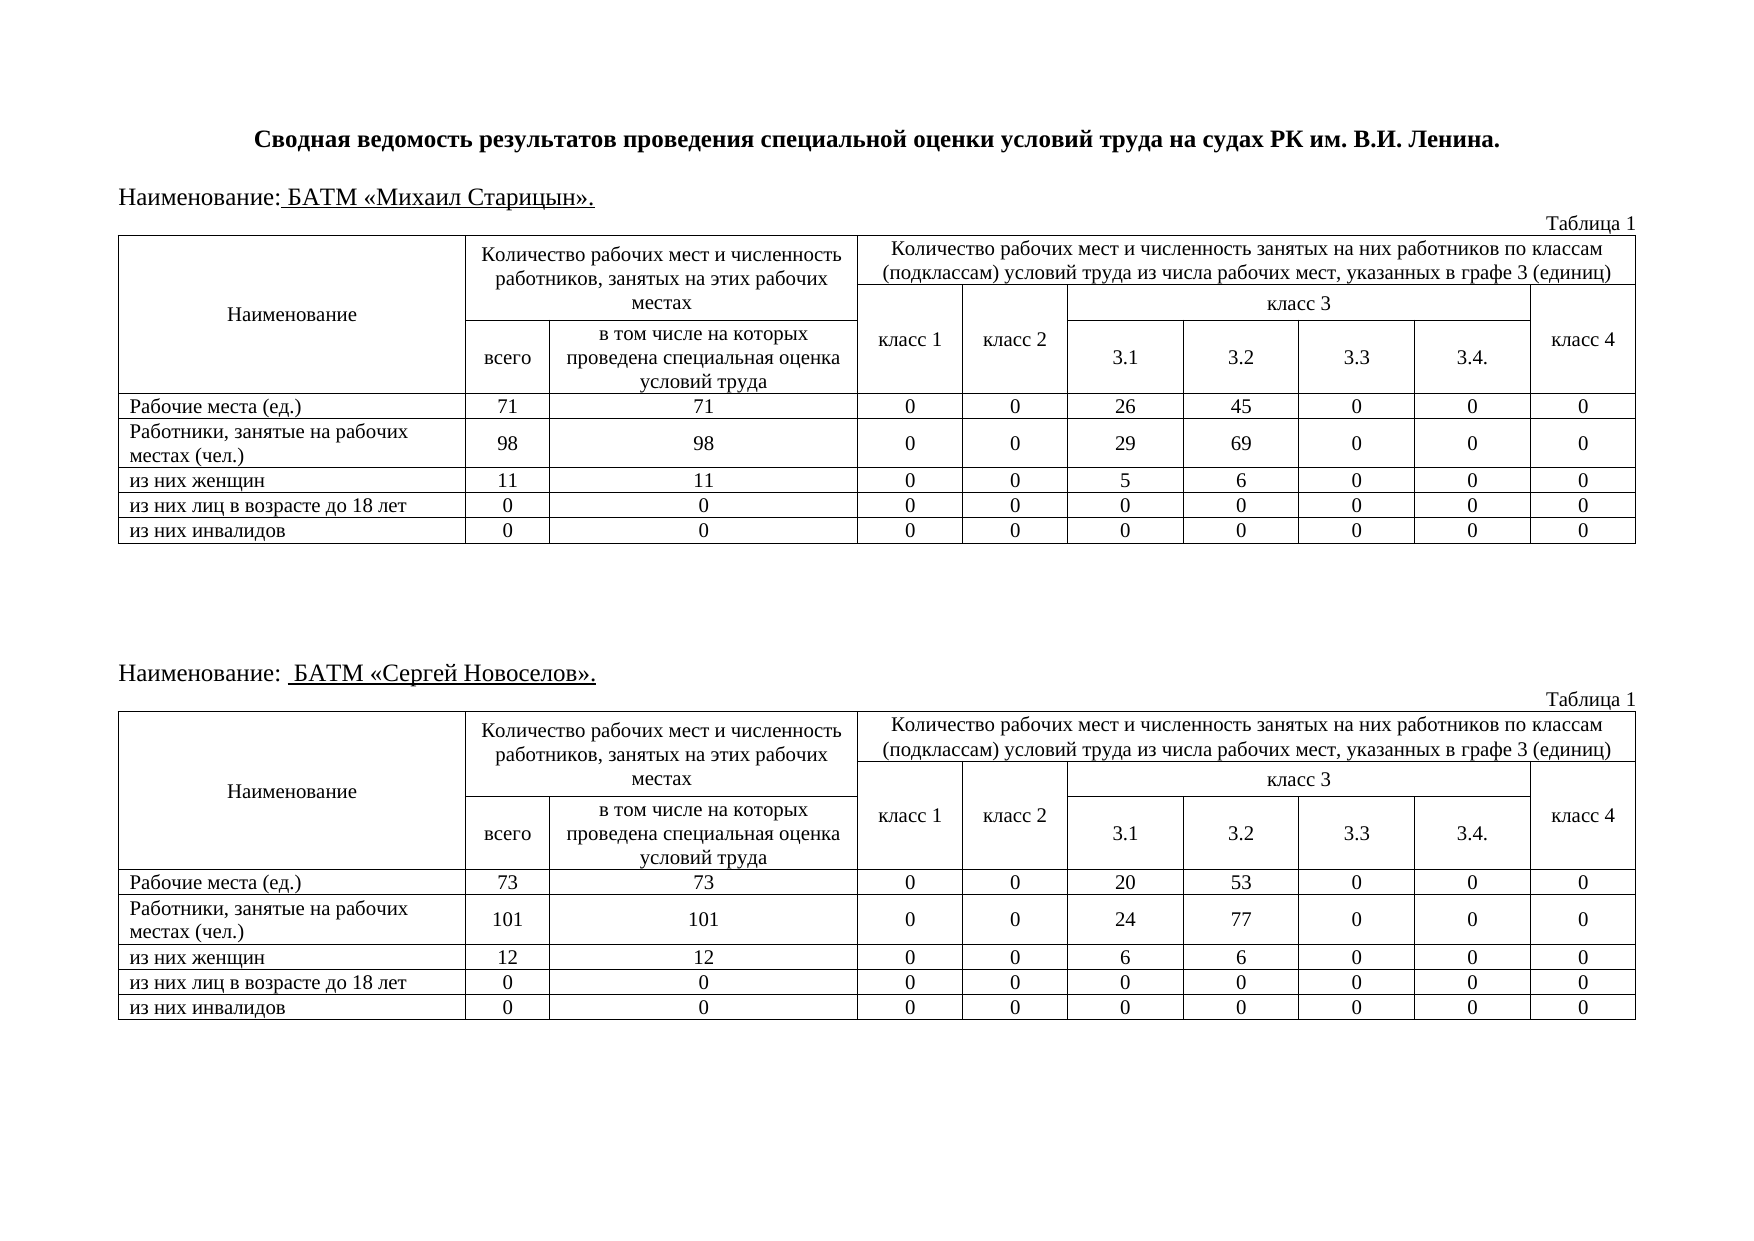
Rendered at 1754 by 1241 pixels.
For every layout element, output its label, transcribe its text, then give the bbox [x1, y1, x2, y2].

table_cell 0 [1531, 995, 1635, 1019]
text Сводная ведомость результатов проведения специальной оценки условий труда на судах РК им. В.И. Ленина. [118, 124, 1636, 153]
table_cell 45 [1184, 394, 1298, 418]
table_cell 0 [963, 493, 1067, 517]
table_cell 0 [963, 870, 1067, 894]
table_cell 0 [963, 419, 1067, 467]
table_cell 0 [1299, 870, 1414, 894]
table_cell 0 [1068, 518, 1183, 542]
table_header Наименование [119, 712, 465, 869]
table_cell 71 [466, 394, 549, 418]
table_cell 0 [1415, 995, 1530, 1019]
table_cell 26 [1068, 394, 1183, 418]
table_cell 53 [1184, 870, 1298, 894]
table_cell 0 [963, 970, 1067, 994]
table_cell 0 [1299, 419, 1414, 467]
table_cell из них лиц в возрасте до 18 лет [119, 970, 465, 994]
table_cell 0 [1299, 394, 1414, 418]
table_cell 3.4. [1415, 797, 1530, 869]
table_cell всего [466, 321, 549, 393]
table_cell 0 [1415, 493, 1530, 517]
table_cell 69 [1184, 419, 1298, 467]
table_cell 0 [1531, 895, 1635, 943]
table_cell 6 [1068, 945, 1183, 969]
table_cell 0 [1299, 468, 1414, 492]
table_cell 0 [858, 468, 962, 492]
table_cell 77 [1184, 895, 1298, 943]
table_header Количество рабочих мест и численность занятых на них работников по классам (подклассам) условий труда из числа рабочих мест, указанных в графе 3 (единиц) [858, 712, 1635, 761]
table_cell 0 [1415, 394, 1530, 418]
table_cell класс 3 [1068, 762, 1530, 796]
table_cell 11 [550, 468, 857, 492]
table_cell 0 [858, 895, 962, 943]
table_cell 0 [1415, 945, 1530, 969]
table_cell 3.3 [1299, 797, 1414, 869]
table_cell 101 [550, 895, 857, 943]
table_cell 0 [466, 518, 549, 542]
table_cell из них женщин [119, 945, 465, 969]
table_cell класс 3 [1068, 285, 1530, 319]
table_cell 0 [858, 394, 962, 418]
table_cell 24 [1068, 895, 1183, 943]
table_cell 98 [466, 419, 549, 467]
table_cell 0 [858, 970, 962, 994]
table_cell 0 [1531, 945, 1635, 969]
table_cell класс 1 [858, 762, 962, 869]
table_cell из них инвалидов [119, 518, 465, 542]
table_cell 98 [550, 419, 857, 467]
table_cell 0 [1184, 970, 1298, 994]
table_cell 0 [1531, 493, 1635, 517]
table_cell 0 [963, 518, 1067, 542]
text Таблица 1 [118, 687, 1636, 711]
table_cell 101 [466, 895, 549, 943]
table_cell 5 [1068, 468, 1183, 492]
table_cell Работники, занятые на рабочих местах (чел.) [119, 895, 465, 943]
table_cell 0 [1299, 493, 1414, 517]
table_cell 0 [1184, 518, 1298, 542]
table_cell 0 [858, 518, 962, 542]
table_cell 6 [1184, 945, 1298, 969]
table_cell 0 [1531, 419, 1635, 467]
table_cell 0 [550, 518, 857, 542]
table_cell 0 [1299, 995, 1414, 1019]
table_cell 0 [1415, 518, 1530, 542]
table_cell 3.3 [1299, 321, 1414, 393]
table_header Количество рабочих мест и численность занятых на них работников по классам (подклассам) условий труда из числа рабочих мест, указанных в графе 3 (единиц) [858, 236, 1635, 284]
table_cell 0 [963, 468, 1067, 492]
table_cell 0 [858, 945, 962, 969]
table_cell из них инвалидов [119, 995, 465, 1019]
table_cell класс 2 [963, 285, 1067, 393]
table_cell 0 [1415, 970, 1530, 994]
table_cell 29 [1068, 419, 1183, 467]
table_cell 0 [1415, 895, 1530, 943]
table_cell 11 [466, 468, 549, 492]
table_cell 73 [550, 870, 857, 894]
table_cell 0 [466, 970, 549, 994]
table_cell 0 [466, 995, 549, 1019]
table_cell 0 [550, 970, 857, 994]
table_cell из них женщин [119, 468, 465, 492]
table_cell 0 [1531, 970, 1635, 994]
table_cell 0 [1299, 518, 1414, 542]
table_cell 0 [1299, 895, 1414, 943]
table_cell 12 [466, 945, 549, 969]
table_cell класс 4 [1531, 762, 1635, 869]
table_cell в том числе на которых проведена специальная оценка условий труда [550, 321, 857, 393]
table_cell 0 [1531, 468, 1635, 492]
table_header Количество рабочих мест и численность работников, занятых на этих рабочих местах [466, 236, 857, 319]
table_cell 20 [1068, 870, 1183, 894]
table_cell Работники, занятые на рабочих местах (чел.) [119, 419, 465, 467]
table_cell из них лиц в возрасте до 18 лет [119, 493, 465, 517]
table_cell 3.1 [1068, 321, 1183, 393]
table_header Наименование [119, 236, 465, 393]
table_cell 3.2 [1184, 797, 1298, 869]
table_cell 0 [1415, 419, 1530, 467]
table_cell 0 [550, 493, 857, 517]
table_cell 0 [1415, 468, 1530, 492]
table_cell 0 [1299, 970, 1414, 994]
table_cell 0 [963, 945, 1067, 969]
table_cell 0 [1531, 870, 1635, 894]
table_cell всего [466, 797, 549, 869]
table_cell 0 [858, 870, 962, 894]
table_cell 0 [1531, 518, 1635, 542]
table_cell 0 [1299, 945, 1414, 969]
table_cell 12 [550, 945, 857, 969]
table_cell 0 [466, 493, 549, 517]
table_cell класс 2 [963, 762, 1067, 869]
table_cell класс 1 [858, 285, 962, 393]
table_cell 0 [858, 419, 962, 467]
table_cell 73 [466, 870, 549, 894]
table_cell 0 [1415, 870, 1530, 894]
table_cell в том числе на которых проведена специальная оценка условий труда [550, 797, 857, 869]
table_cell 0 [963, 895, 1067, 943]
table_cell 0 [858, 493, 962, 517]
table_cell 0 [963, 995, 1067, 1019]
table_cell Рабочие места (ед.) [119, 870, 465, 894]
table_cell 0 [858, 995, 962, 1019]
table_cell 0 [1184, 493, 1298, 517]
table_cell 0 [1068, 970, 1183, 994]
table_cell 0 [550, 995, 857, 1019]
table_cell класс 4 [1531, 285, 1635, 393]
table_cell Рабочие места (ед.) [119, 394, 465, 418]
table_header Количество рабочих мест и численность работников, занятых на этих рабочих местах [466, 712, 857, 796]
table_cell 6 [1184, 468, 1298, 492]
table_cell 0 [963, 394, 1067, 418]
table_cell 0 [1068, 493, 1183, 517]
table_cell 71 [550, 394, 857, 418]
table_cell 0 [1531, 394, 1635, 418]
table_cell 0 [1068, 995, 1183, 1019]
table_cell 3.4. [1415, 321, 1530, 393]
table_cell 0 [1184, 995, 1298, 1019]
table_cell 3.1 [1068, 797, 1183, 869]
text Наименование: БАТМ «Михаил Старицын». [118, 182, 1636, 211]
text Таблица 1 [118, 211, 1636, 235]
table_cell 3.2 [1184, 321, 1298, 393]
text Наименование: БАТМ «Сергей Новоселов». [118, 658, 1636, 687]
